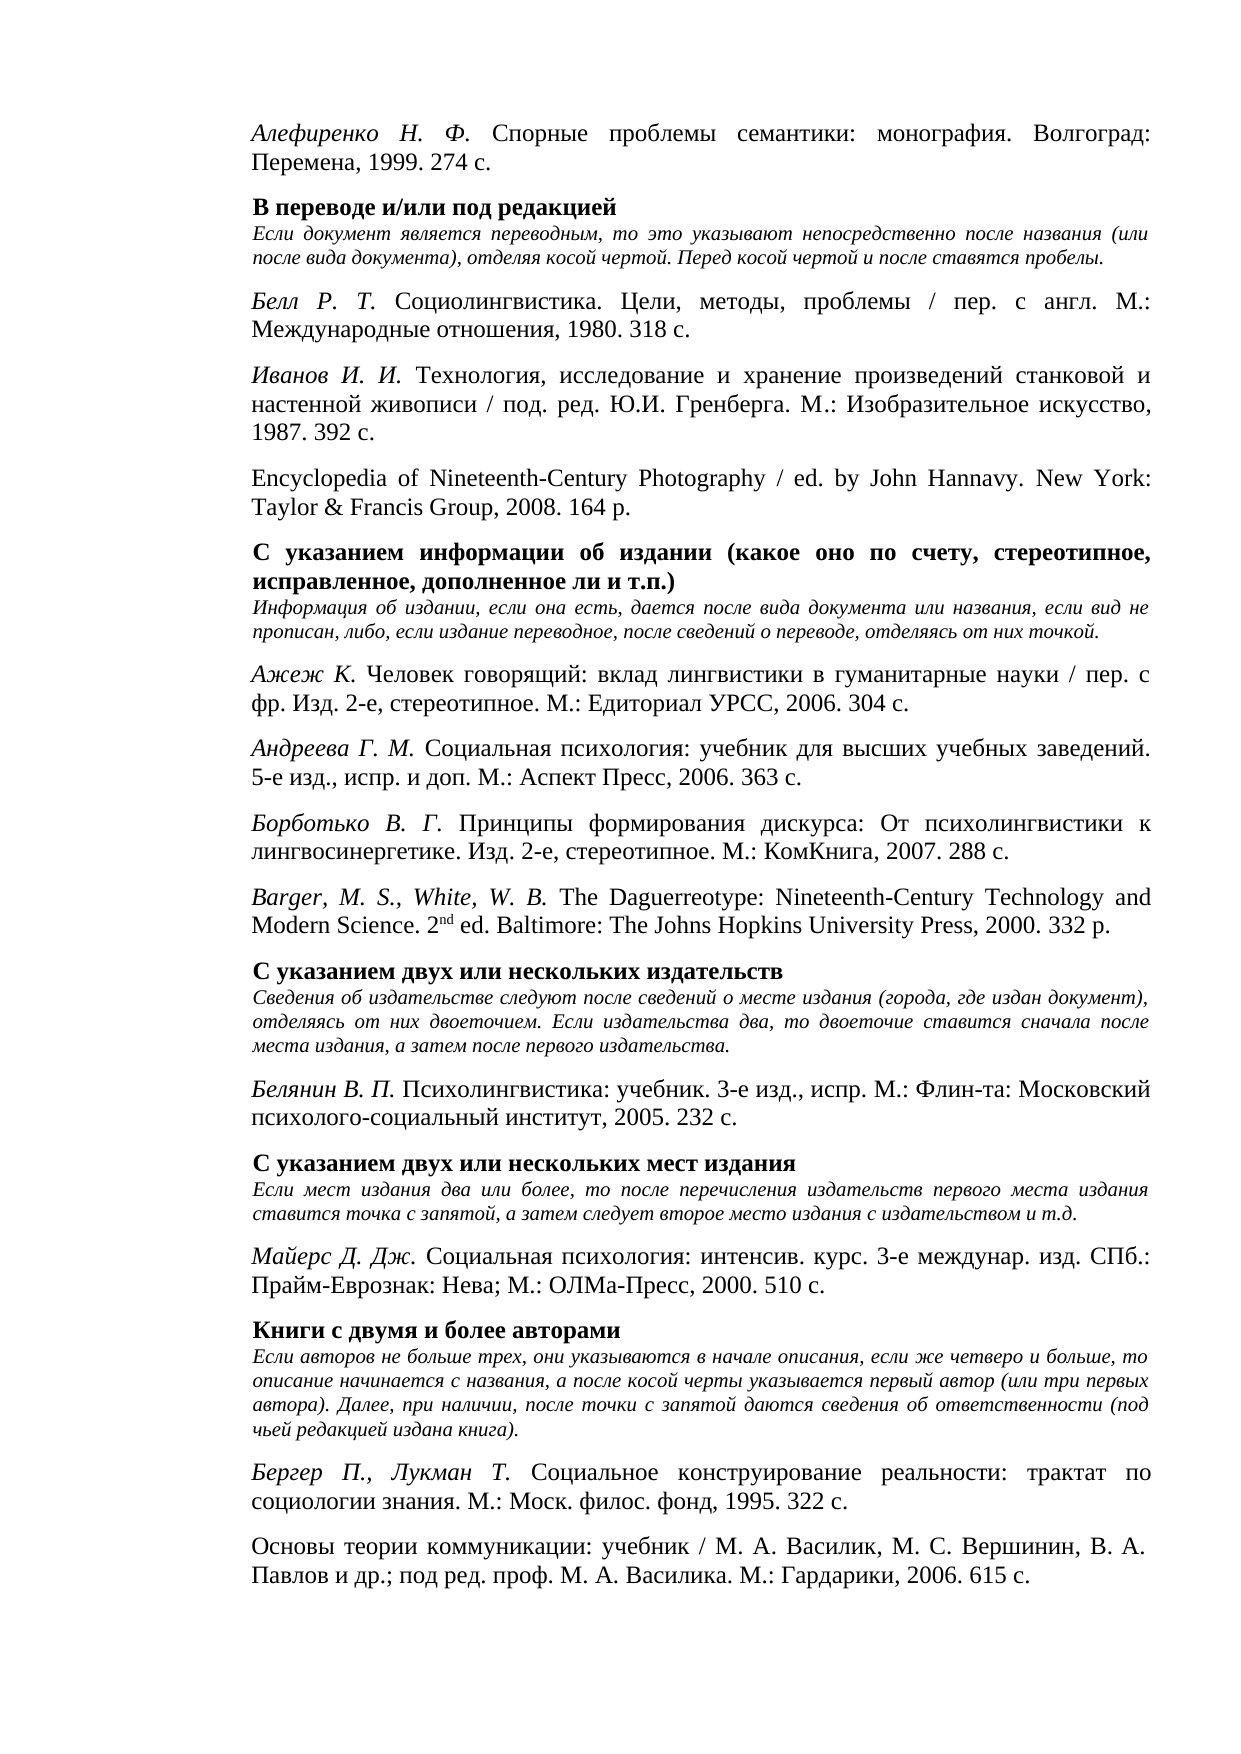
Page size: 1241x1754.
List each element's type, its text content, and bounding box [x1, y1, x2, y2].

text Основы теории коммуникации: учебник / М. А. Василик, М. С. Вершинин, В. А. Павлов и др.; под ред. проф. М. А. Василика. М.: Гардарики, 2006. 615 с. [251, 1531, 1152, 1589]
list С указанием двух или нескольких издательств [252, 956, 1152, 985]
text Barger, M. S., White, W. B. The Daguerreotype: Nineteenth-Century Technology and Modern Science. 2nd ed. Baltimore: The Johns Hopkins University Press, 2000. 332 p. [251, 882, 1152, 939]
text Белянин В. П. Психолингвистика: учебник. 3-е изд., испр. М.: Флин-та: Московский психолого-социальный институт, 2005. 232 с. [251, 1074, 1152, 1131]
list Если мест издания два или более, то после перечисления издательств первого места издания ставится точка с запятой, а затем следует второе место издания с издательством и т.д. [252, 1177, 1152, 1225]
text Бергер П., Лукман Т. Социальное конструирование реальности: трактат по социологии знания. М.: Моск. филос. фонд, 1995. 322 с. [251, 1457, 1152, 1515]
list Сведения об издательстве следуют после сведений о месте издания (города, где издан документ), отделяясь от них двоеточием. Если издательства два, то двоеточие ставится сначала после места издания, а затем после первого издательства. [252, 985, 1152, 1057]
list Информация об издании, если она есть, дается после вида документа или названия, если вид не прописан, либо, если издание переводное, после сведений о переводе, отделяясь от них точкой. [252, 594, 1152, 643]
text Иванов И. И. Технология, исследование и хранение произведений станковой и настенной живописи / под. ред. Ю.И. Гренберга. М.: Изобразительное искусство, 1987. 392 с. [251, 360, 1152, 446]
list Если документ является переводным, то это указывают непосредственно после названия (или после вида документа), отделяя косой чертой. Перед косой чертой и после ставятся пробелы. [252, 221, 1152, 269]
list Если авторов не больше трех, они указываются в начале описания, если же четверо и больше, то описание начинается с названия, а после косой черты указывается первый автор (или три первых автора). Далее, при наличии, после точки с запятой даются сведения об ответственности (под чьей редакцией издана книга). [252, 1344, 1152, 1441]
text Алефиренко Н. Ф. Спорные проблемы семантики: монография. Волгоград: Перемена, 1999. 274 с. [251, 118, 1152, 176]
text Белл Р. Т. Социолингвистика. Цели, методы, проблемы / пер. с англ. М.: Международные отношения, 1980. 318 с. [251, 286, 1152, 343]
list В переводе и/или под редакцией [252, 192, 1152, 221]
text Майерс Д. Дж. Социальная психология: интенсив. курс. 3-е междунар. изд. СПб.: Прайм-Еврознак: Нева; М.: ОЛМа-Пресс, 2000. 510 с. [251, 1241, 1152, 1299]
list Книги с двумя и более авторами [252, 1316, 1152, 1344]
text Борботько В. Г. Принципы формирования дискурса: От психолингвистики к лингвосинергетике. Изд. 2-е, стереотипное. М.: КомКнига, 2007. 288 с. [251, 808, 1152, 865]
list С указанием двух или нескольких мест издания [252, 1148, 1152, 1177]
text Encyclopedia of Nineteenth-Century Photography / ed. by John Hannavy. New York: Taylor & Francis Group, 2008. 164 p. [251, 463, 1152, 520]
list С указанием информации об издании (какое оно по счету, стереотипное, исправленное, дополненное ли и т.п.) [252, 537, 1152, 594]
text Андреева Г. М. Социальная психология: учебник для высших учебных заведений. 5-е изд., испр. и доп. М.: Аспект Пресс, 2006. 363 с. [251, 733, 1152, 791]
text Ажеж К. Человек говорящий: вклад лингвистики в гуманитарные науки / пер. с фр. Изд. 2-е, стереотипное. М.: Едиториал УРСС, 2006. 304 с. [251, 659, 1152, 717]
